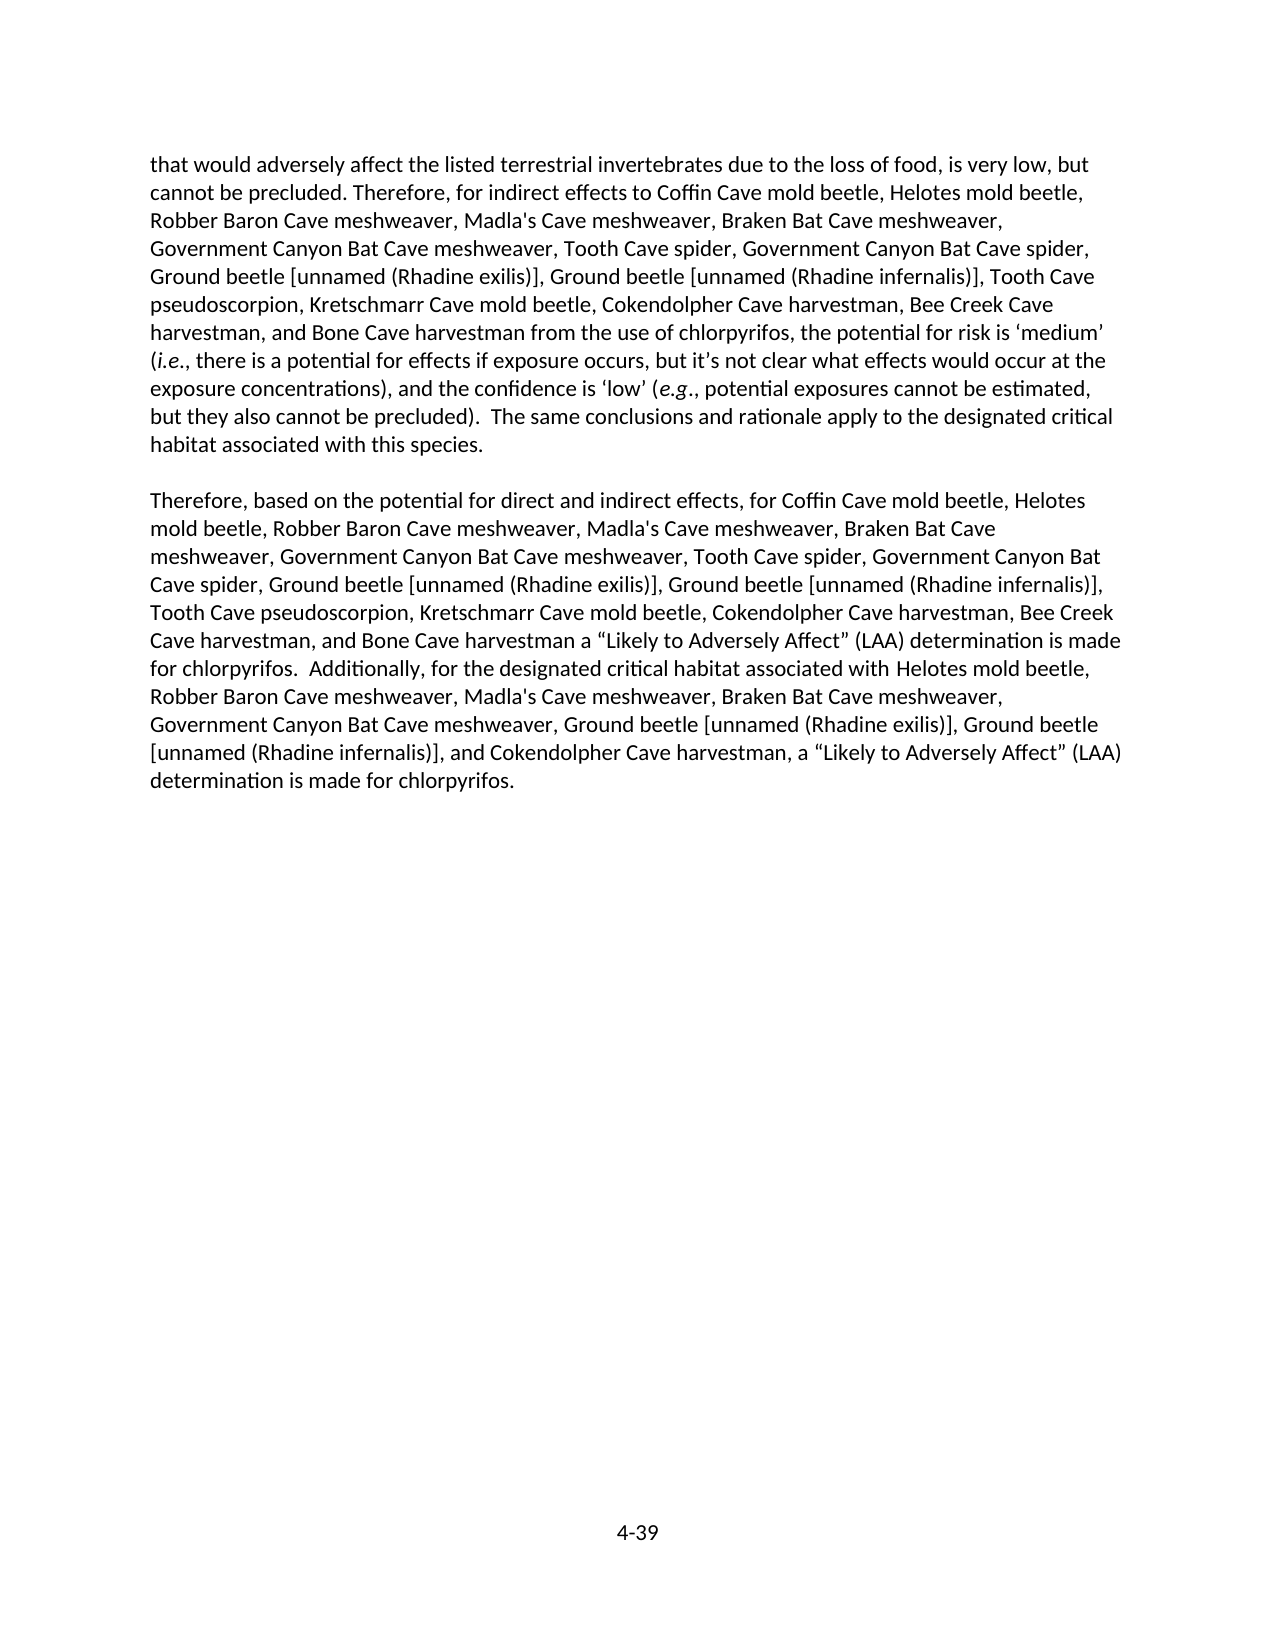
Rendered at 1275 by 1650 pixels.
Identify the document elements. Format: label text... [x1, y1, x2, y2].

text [150, 150, 1125, 458]
text Therefore, based on the potential for direct and indirect effects, for Coffin Cave mold beetle, Helotes mold beetle, Robber Baron Cave meshweaver, Madla's Cave meshweaver, Braken Bat Cave meshweaver, Government Canyon Bat Cave meshweaver, Tooth Cave spider, Government Canyon Bat Cave spider, Ground beetle [unnamed (Rhadine exilis)], Ground beetle [unnamed (Rhadine infernalis)], Tooth Cave pseudoscorpion, Kretschmarr Cave mold beetle, Cokendolpher Cave harvestman, Bee Creek Cave harvestman, and Bone Cave harvestman a “Likely to Adversely Affect” (LAA) determination is made for chlorpyrifos. Additionally, for the designated critical habitat associated with Helotes mold beetle, Robber Baron Cave meshweaver, Madla's Cave meshweaver, Braken Bat Cave meshweaver, Government Canyon Bat Cave meshweaver, Ground beetle [unnamed (Rhadine exilis)], Ground beetle [unnamed (Rhadine infernalis)], and Cokendolpher Cave harvestman, a “Likely to Adversely Affect” (LAA) determination is made for chlorpyrifos. [150, 486, 1125, 794]
